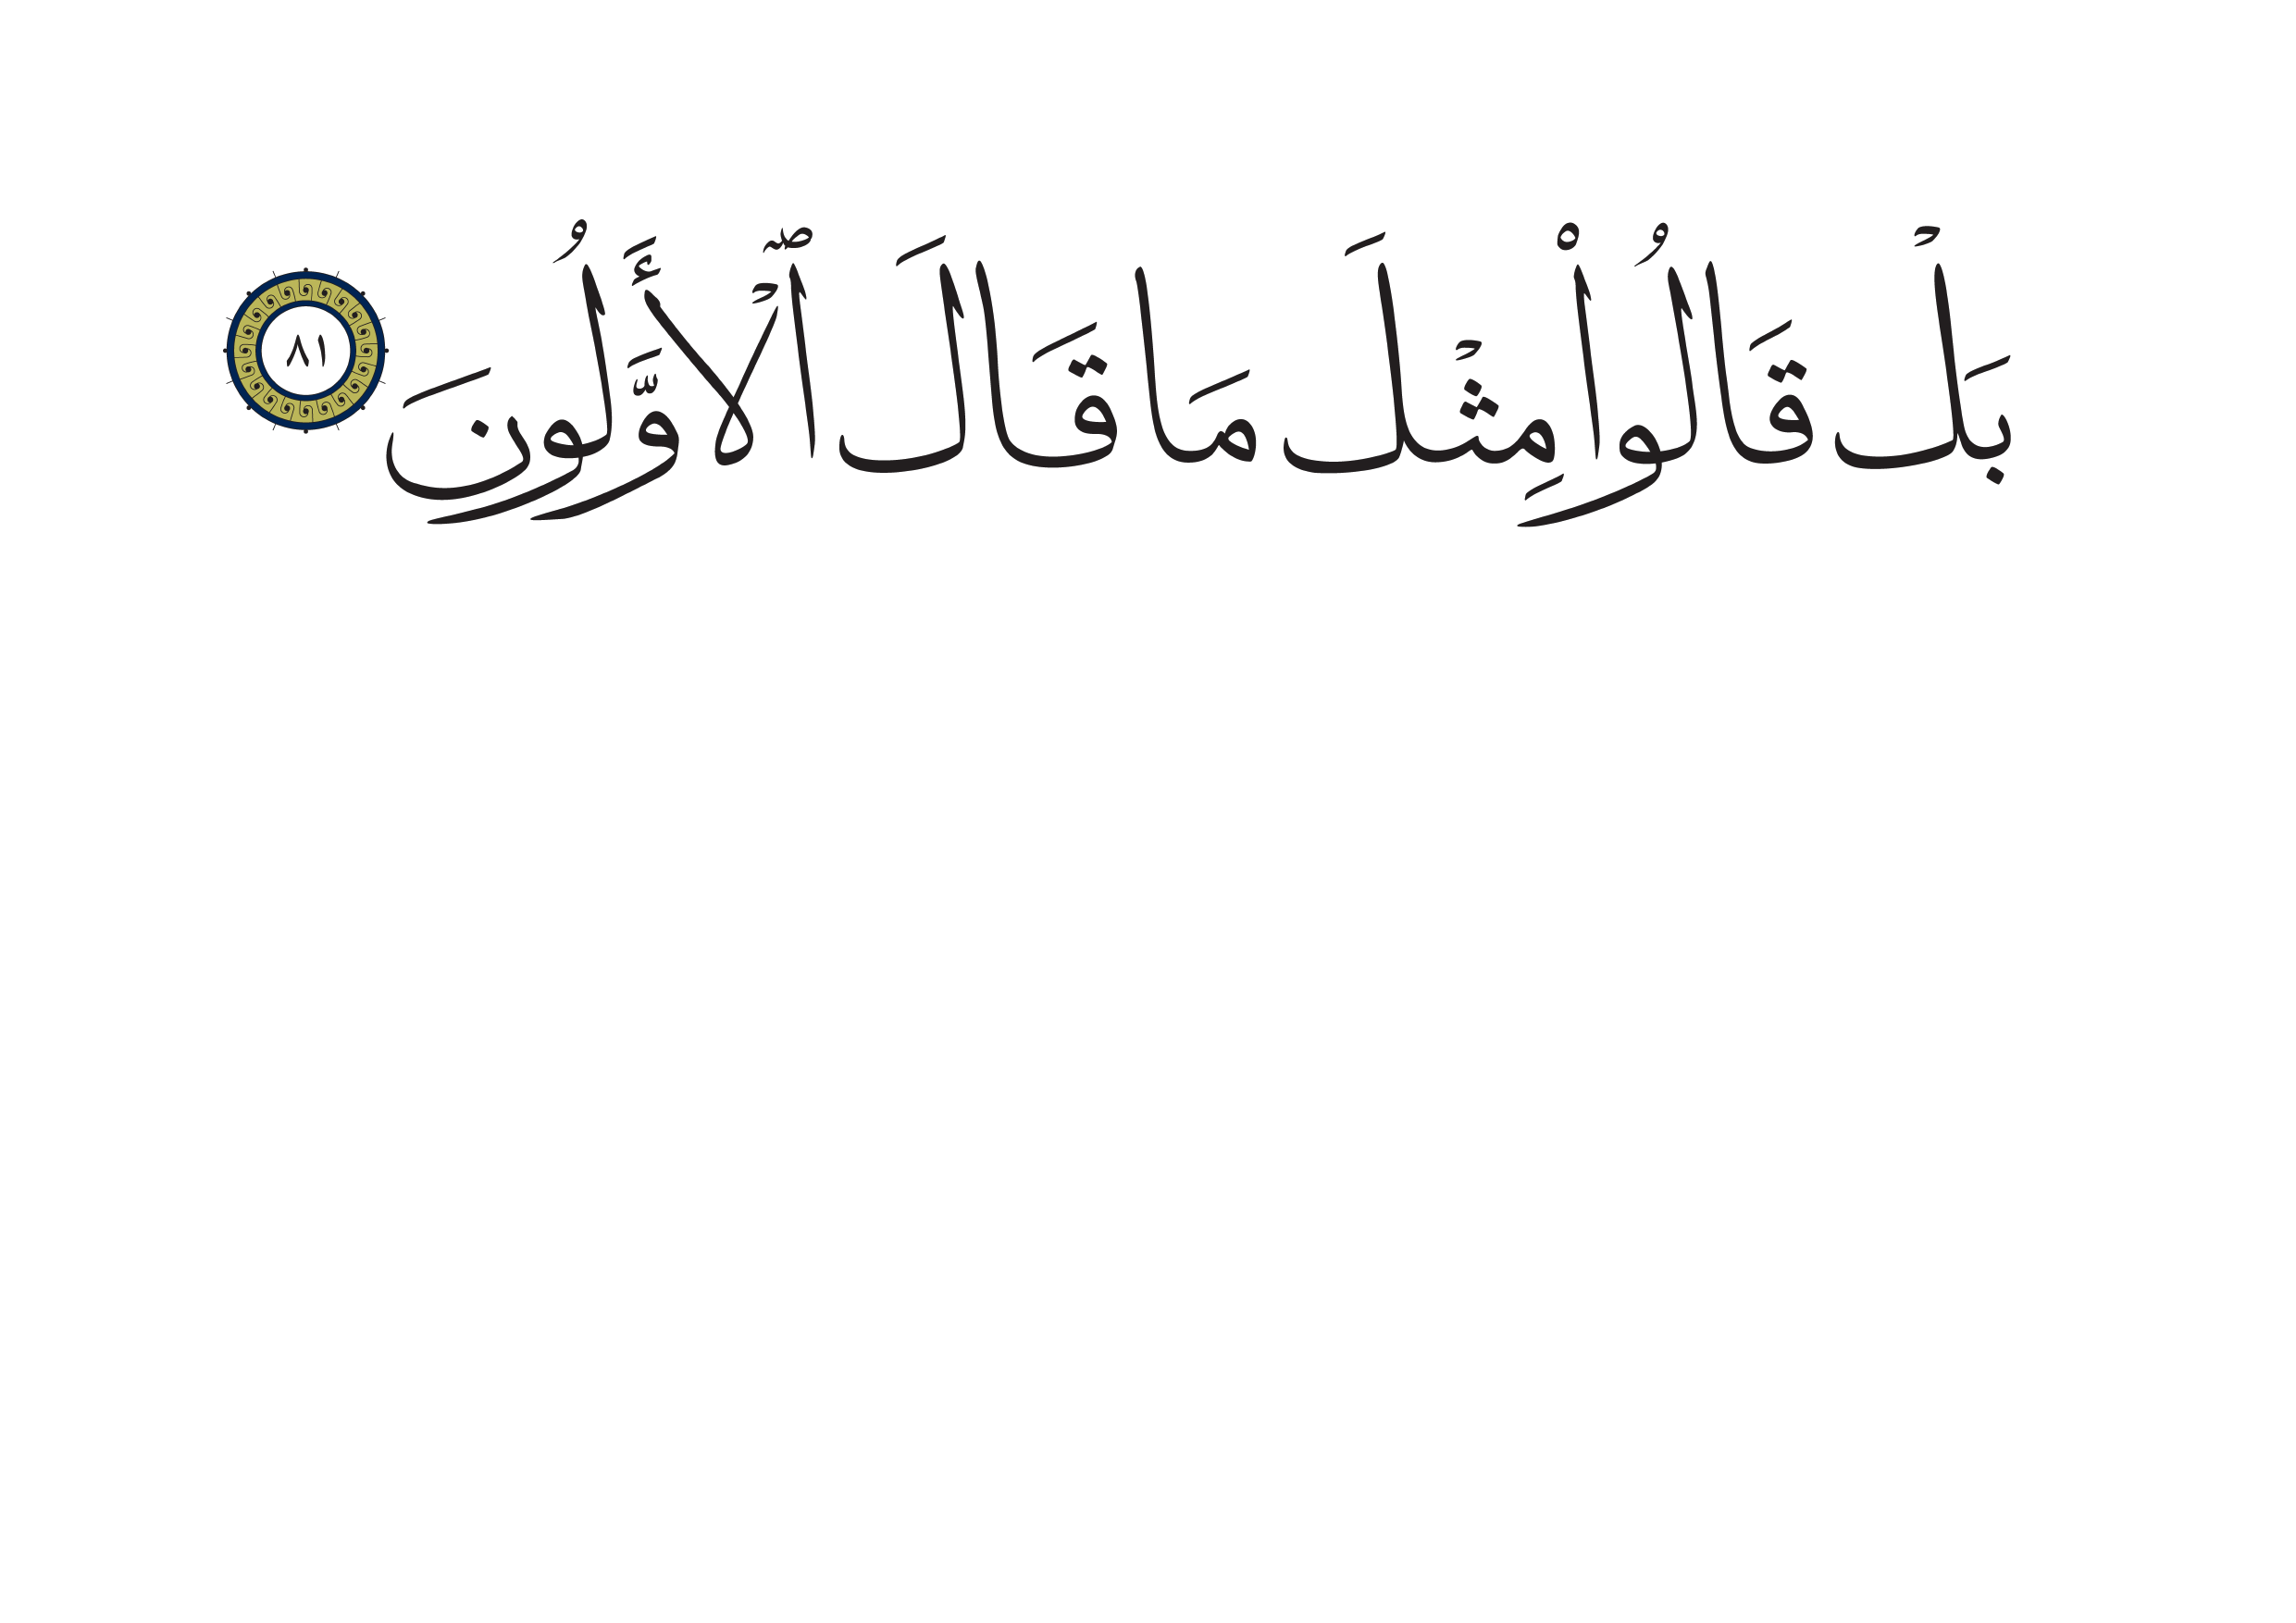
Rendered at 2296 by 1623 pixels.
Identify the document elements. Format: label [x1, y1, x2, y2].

picture [57, 57, 2179, 681]
